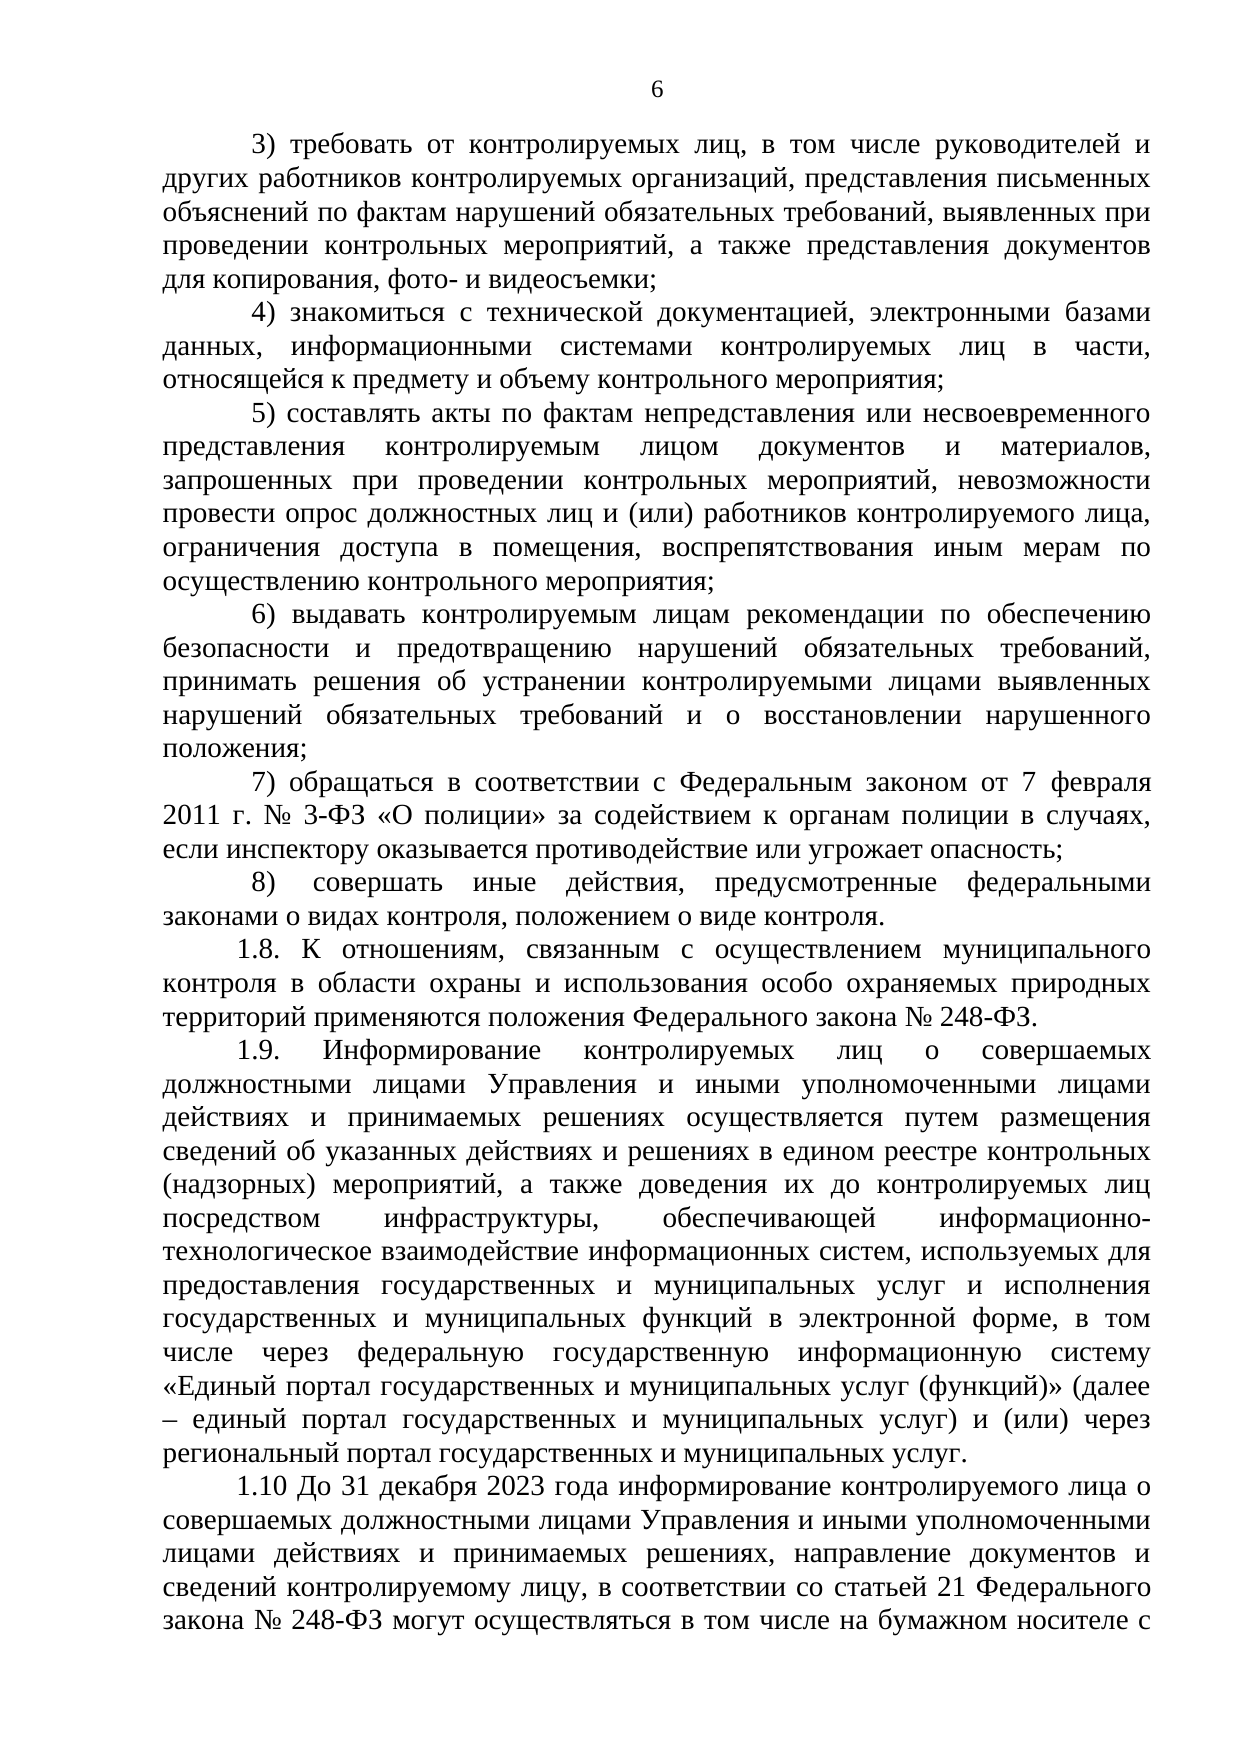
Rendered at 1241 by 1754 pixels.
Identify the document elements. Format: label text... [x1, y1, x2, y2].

list 6) выдавать контролируемым лицам рекомендации по обеспечению безопасности и предотвращению нарушений обязательных требований, принимать решения об устранении контролируемыми лицами выявленных нарушений обязательных требований и о восстановлении нарушенного положения; [162, 596, 1152, 764]
list 4) знакомиться с технической документацией, электронными базами данных, информационными системами контролируемых лиц в части, относящейся к предмету и объему контрольного мероприятия; [162, 294, 1152, 395]
list 5) составлять акты по фактам непредставления или несвоевременного представления контролируемым лицом документов и материалов, запрошенных при проведении контрольных мероприятий, невозможности провести опрос должностных лиц и (или) работников контролируемого лица, ограничения доступа в помещения, воспрепятствования иным мерам по осуществлению контрольного мероприятия; [162, 395, 1152, 596]
text 1.9. Информирование контролируемых лиц о совершаемых должностными лицами Управления и иными уполномоченными лицами действиях и принимаемых решениях осуществляется путем размещения сведений об указанных действиях и решениях в едином реестре контрольных (надзорных) мероприятий, а также доведения их до контролируемых лиц посредством инфраструктуры, обеспечивающей информационно-технологическое взаимодействие информационных систем, используемых для предоставления государственных и муниципальных услуг и исполнения государственных и муниципальных функций в электронной форме, в том числе через федеральную государственную информационную систему «Единый портал государственных и муниципальных услуг (функций)» (далее – единый портал государственных и муниципальных услуг) и (или) через региональный портал государственных и муниципальных услуг. [162, 1032, 1152, 1468]
list 3) требовать от контролируемых лиц, в том числе руководителей и других работников контролируемых организаций, представления письменных объяснений по фактам нарушений обязательных требований, выявленных при проведении контрольных мероприятий, а также представления документов для копирования, фото- и видеосъемки; [162, 127, 1152, 294]
list 8) совершать иные действия, предусмотренные федеральными законами о видах контроля, положением о виде контроля. [162, 864, 1152, 932]
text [162, 1468, 1152, 1636]
list 7) обращаться в соответствии с Федеральным законом от 7 февраля 2011 г. № 3-ФЗ «О полиции» за содействием к органам полиции в случаях, если инспектору оказывается противодействие или угрожает опасность; [162, 764, 1152, 864]
list 1.8. К отношениям, связанным с осуществлением муниципального контроля в области охраны и использования особо охраняемых природных территорий применяются положения Федерального закона № 248-ФЗ. [162, 932, 1152, 1032]
